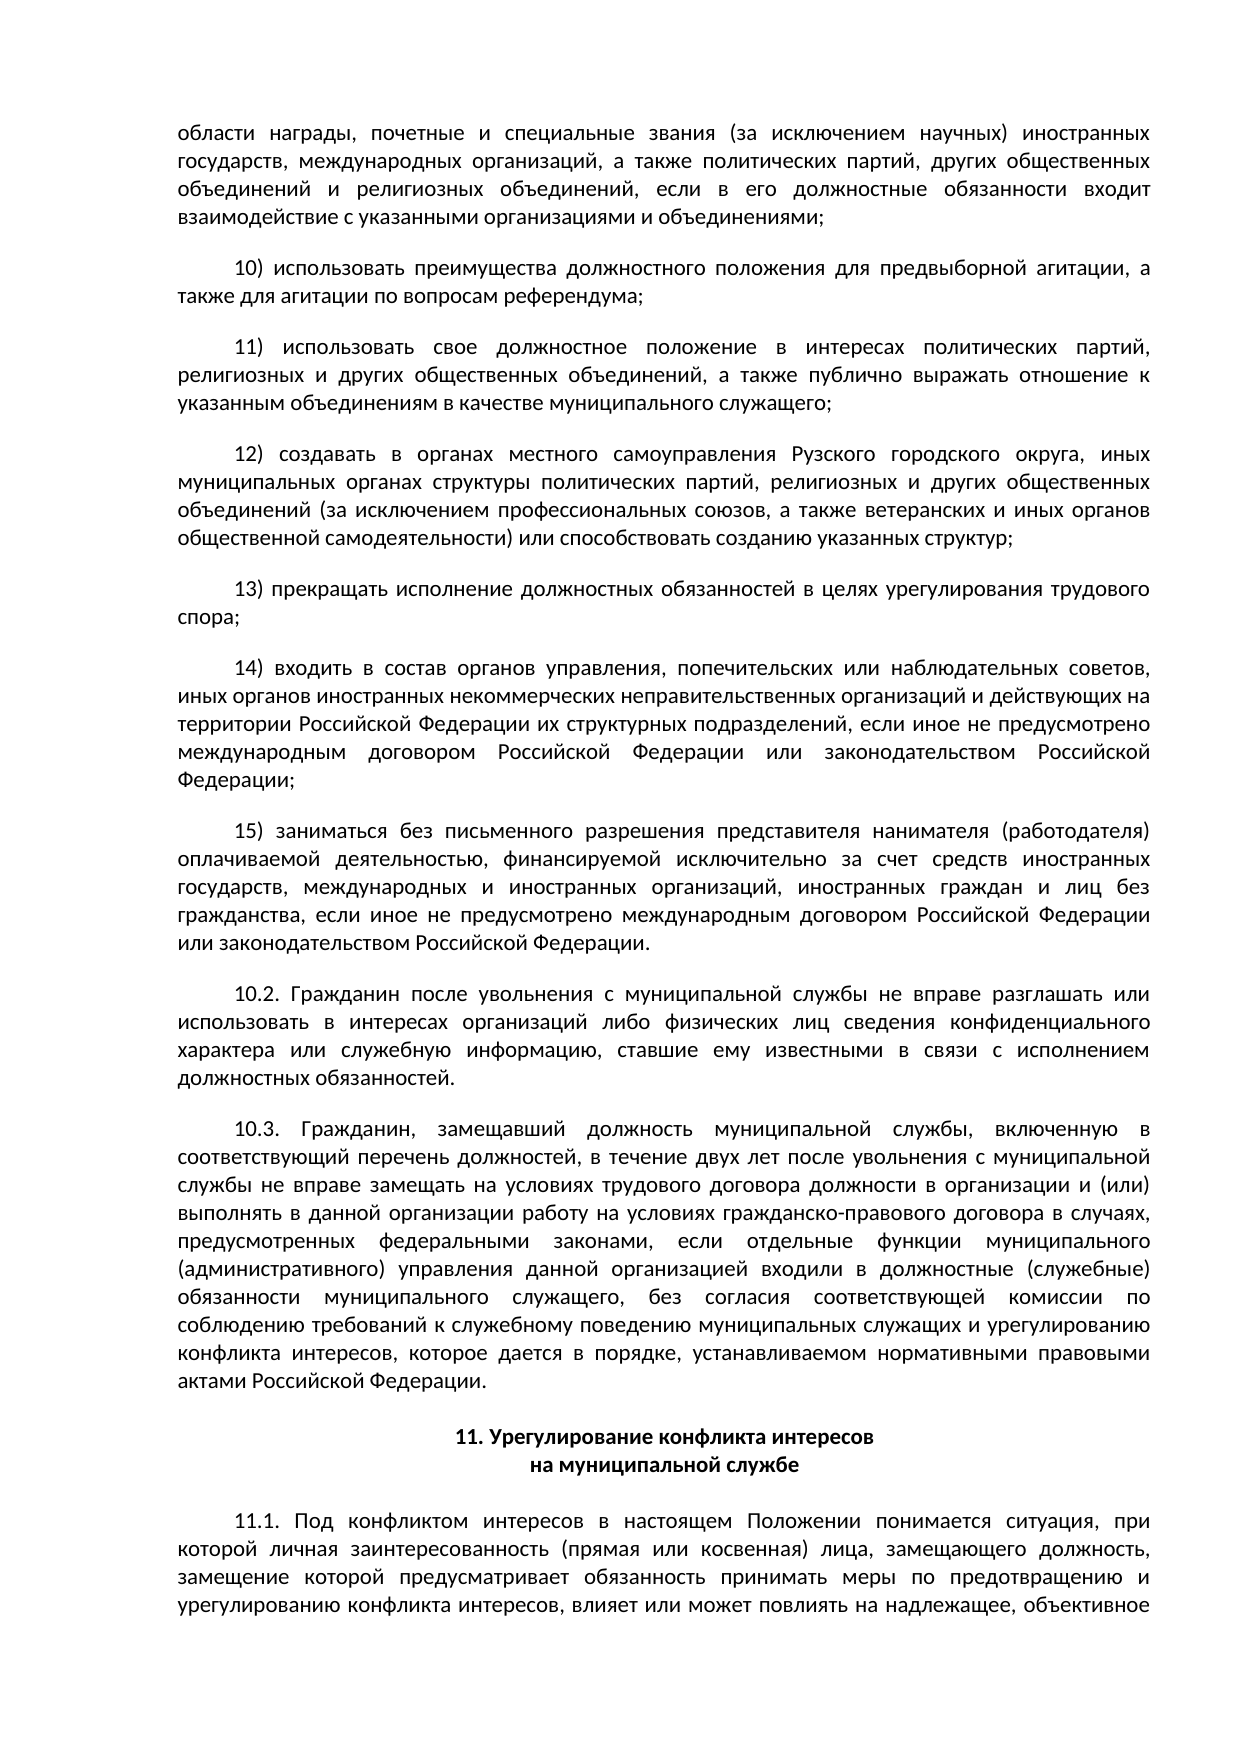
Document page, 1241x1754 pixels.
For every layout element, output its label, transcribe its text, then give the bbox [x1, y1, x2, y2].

text 10) использовать преимущества должностного положения для предвыборной агитации, а также для агитации по вопросам референдума; [177, 253, 1152, 309]
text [177, 118, 1152, 230]
text 10.2. Гражданин после увольнения с муниципальной службы не вправе разглашать или использовать в интересах организаций либо физических лиц сведения конфиденциального характера или служебную информацию, ставшие ему известными в связи с исполнением должностных обязанностей. [177, 979, 1152, 1091]
text 12) создавать в органах местного самоуправления Рузского городского округа, иных муниципальных органах структуры политических партий, религиозных и других общественных объединений (за исключением профессиональных союзов, а также ветеранских и иных органов общественной самодеятельности) или способствовать созданию указанных структур; [177, 439, 1152, 551]
text 14) входить в состав органов управления, попечительских или наблюдательных советов, иных органов иностранных некоммерческих неправительственных организаций и действующих на территории Российской Федерации их структурных подразделений, если иное не предусмотрено международным договором Российской Федерации или законодательством Российской Федерации; [177, 653, 1152, 793]
text 11) использовать свое должностное положение в интересах политических партий, религиозных и других общественных объединений, а также публично выражать отношение к указанным объединениям в качестве муниципального служащего; [177, 332, 1152, 416]
text 10.3. Гражданин, замещавший должность муниципальной службы, включенную в соответствующий перечень должностей, в течение двух лет после увольнения с муниципальной службы не вправе замещать на условиях трудового договора должности в организации и (или) выполнять в данной организации работу на условиях гражданско-правового договора в случаях, предусмотренных федеральными законами, если отдельные функции муниципального (административного) управления данной организацией входили в должностные (служебные) обязанности муниципального служащего, без согласия соответствующей комиссии по соблюдению требований к служебному поведению муниципальных служащих и урегулированию конфликта интересов, которое дается в порядке, устанавливаемом нормативными правовыми актами Российской Федерации. [177, 1114, 1152, 1394]
text 15) заниматься без письменного разрешения представителя нанимателя (работодателя) оплачиваемой деятельностью, финансируемой исключительно за счет средств иностранных государств, международных и иностранных организаций, иностранных граждан и лиц без гражданства, если иное не предусмотрено международным договором Российской Федерации или законодательством Российской Федерации. [177, 816, 1152, 956]
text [177, 1506, 1152, 1618]
title на муниципальной службе [177, 1450, 1152, 1478]
title 11. Урегулирование конфликта интересов [177, 1422, 1152, 1450]
text 13) прекращать исполнение должностных обязанностей в целях урегулирования трудового спора; [177, 574, 1152, 630]
